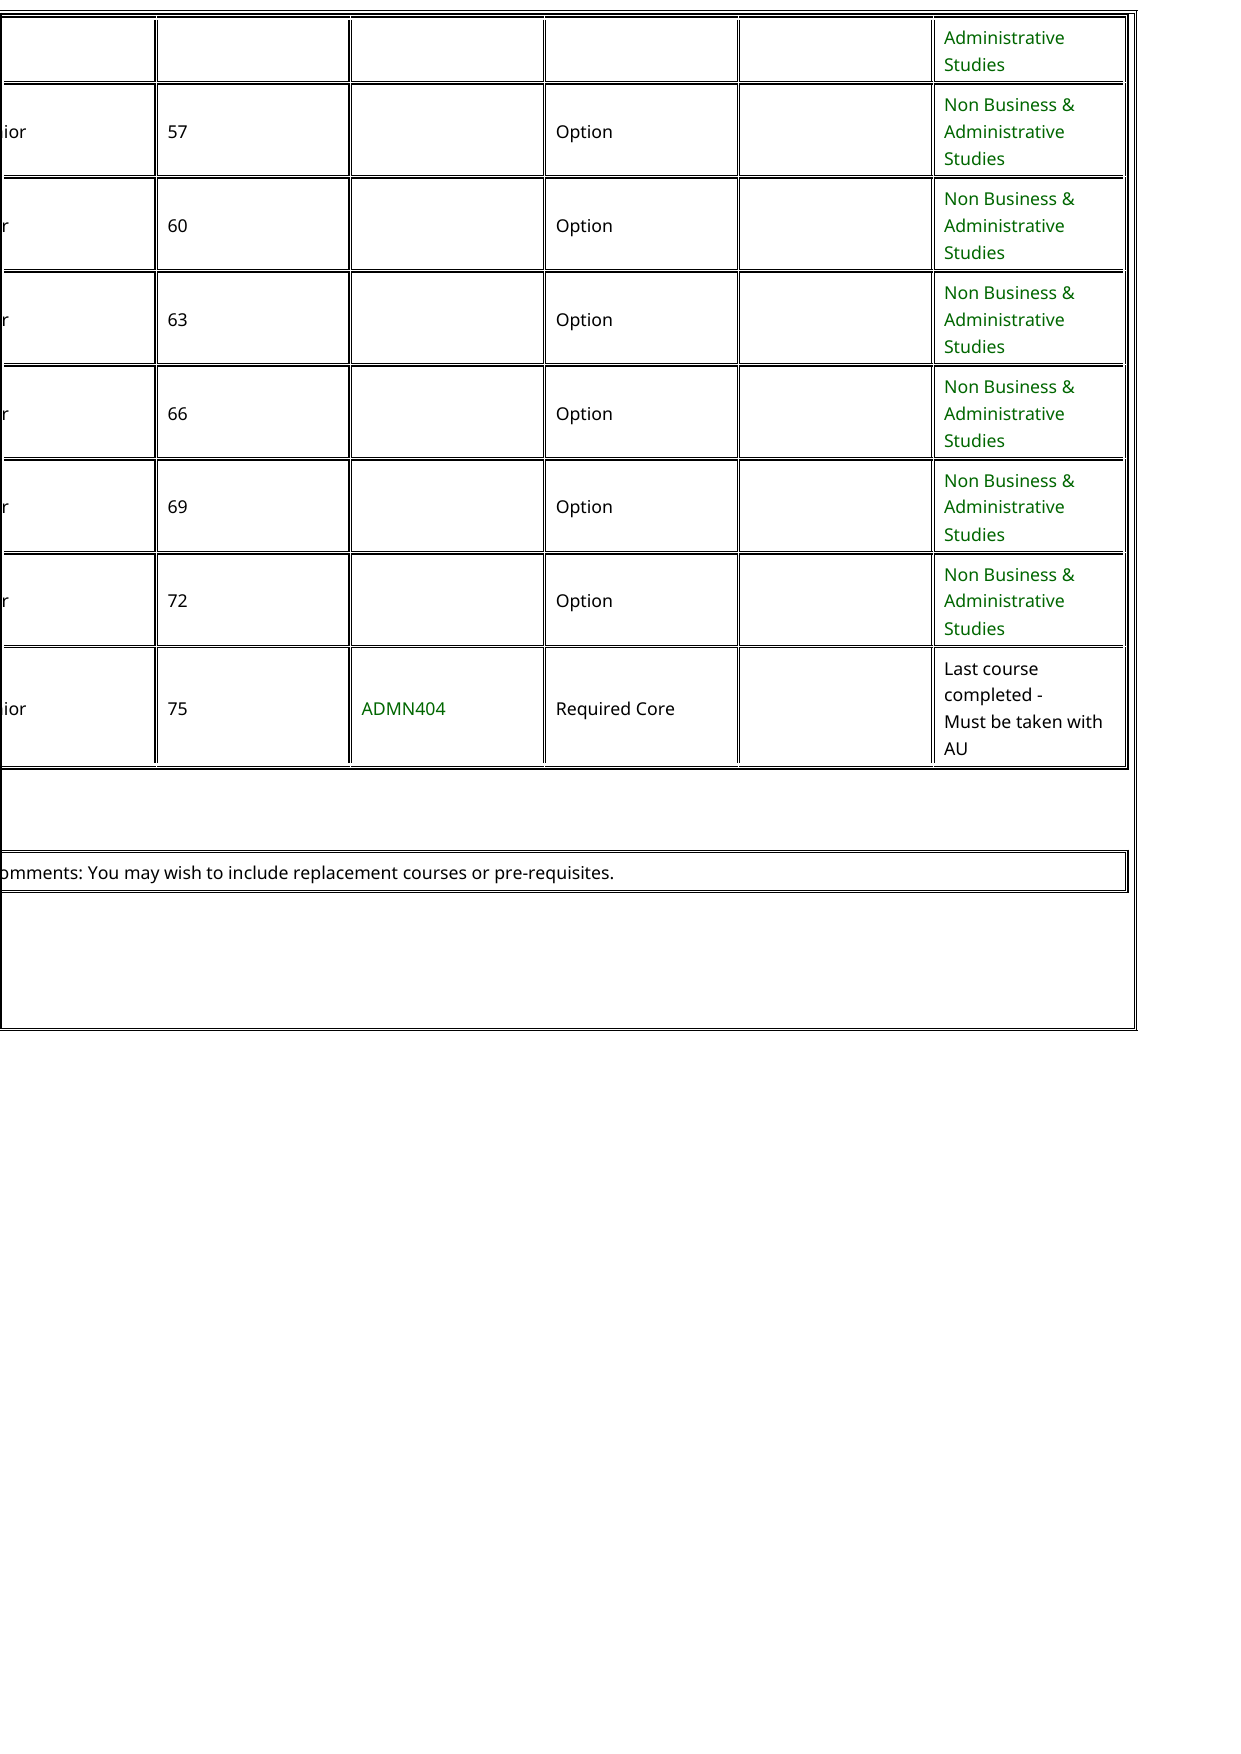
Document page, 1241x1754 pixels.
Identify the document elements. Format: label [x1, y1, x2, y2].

table_cell [2, 14, 1134, 1028]
